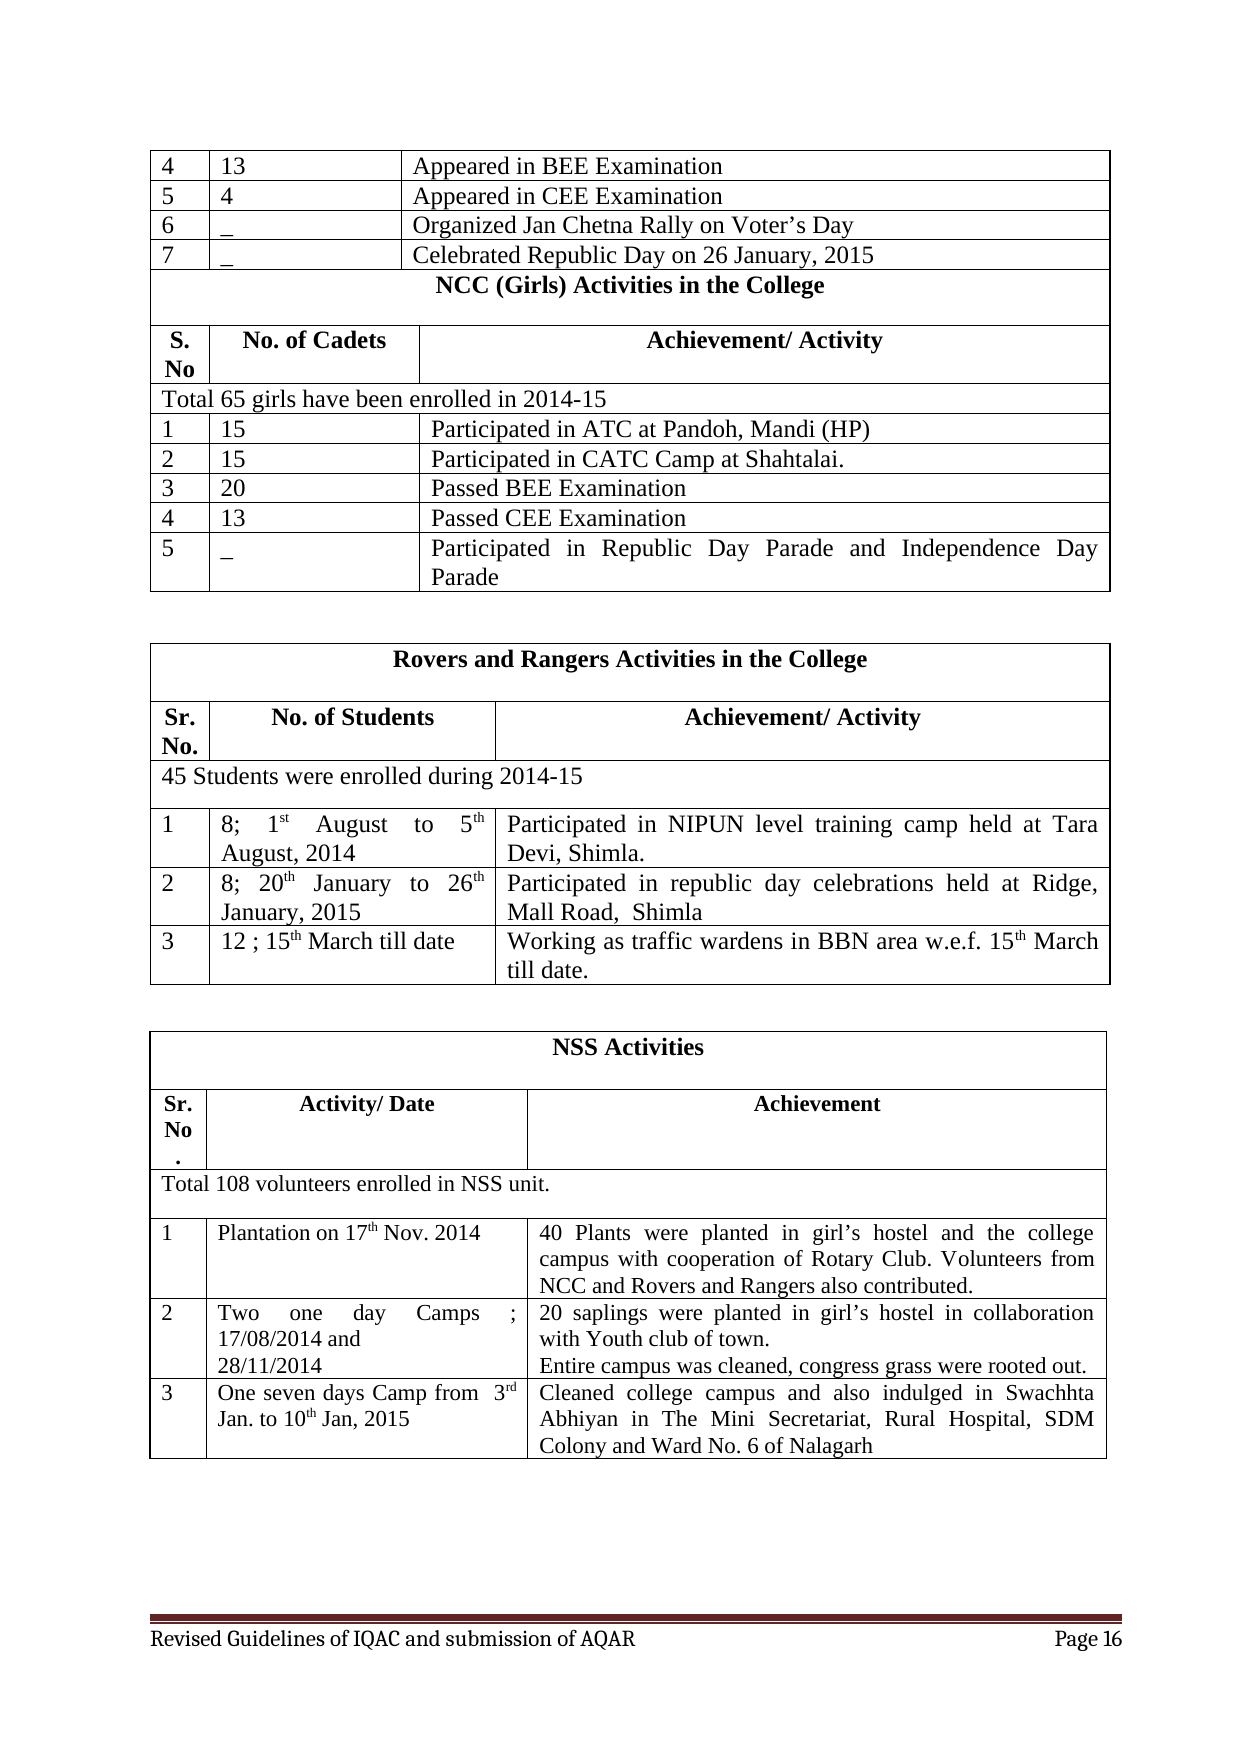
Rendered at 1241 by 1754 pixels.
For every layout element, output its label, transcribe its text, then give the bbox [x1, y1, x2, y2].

table_cell Plantation on 17th Nov. 2014 [207, 1219, 527, 1298]
table_cell Sr. No. [151, 702, 209, 760]
table_cell Celebrated Republic Day on 26 January, 2015 [402, 240, 1109, 269]
table_cell Passed CEE Examination [420, 503, 1109, 532]
table_cell 1 [151, 414, 209, 443]
table_cell Appeared in CEE Examination [402, 181, 1109, 209]
table_cell Achievement/ Activity [496, 702, 1109, 760]
table_cell NCC (Girls) Activities in the College [151, 270, 1109, 324]
table_cell Activity/ Date [207, 1090, 527, 1169]
table_cell Organized Jan Chetna Rally on Voter’s Day [402, 211, 1109, 239]
table_cell 4 [210, 181, 401, 209]
table_cell 4 [151, 503, 209, 532]
table_cell 2 [151, 1299, 206, 1378]
table_cell 2 [151, 868, 209, 925]
table_cell 6 [151, 211, 209, 239]
table_cell Working as traffic wardens in BBN area w.e.f. 15th March till date. [496, 926, 1109, 984]
table_cell Sr. No. [151, 1090, 206, 1169]
table_cell 40 Plants were planted in girl’s hostel and the college campus with cooperation of Rotary Club. Volunteers from NCC and Rovers and Rangers also contributed. [528, 1219, 1106, 1298]
table_cell No. of Students [210, 702, 495, 760]
table_cell No. of Cadets [210, 326, 419, 383]
table_cell One seven days Camp from 3rd Jan. to 10th Jan, 2015 [207, 1379, 527, 1458]
table_cell Total 108 volunteers enrolled in NSS unit. [151, 1170, 1106, 1218]
table_cell 20 [210, 474, 419, 502]
table_cell Participated in CATC Camp at Shahtalai. [420, 444, 1109, 472]
table_cell 8; 1st August to 5th August, 2014 [210, 809, 495, 867]
table_cell Participated in Republic Day Parade and Independence Day Parade [420, 533, 1109, 591]
table_cell 3 [151, 1379, 206, 1458]
table_cell Total 65 girls have been enrolled in 2014-15 [151, 384, 1109, 413]
table_header NSS Activities [151, 1032, 1106, 1089]
table_cell Participated in NIPUN level training camp held at Tara Devi, Shimla. [496, 809, 1109, 867]
table_cell 5 [151, 533, 209, 591]
table_cell Participated in ATC at Pandoh, Mandi (HP) [420, 414, 1109, 443]
table_cell 15 [210, 414, 419, 443]
table_cell 1 [151, 1219, 206, 1298]
table_cell 20 saplings were planted in girl’s hostel in collaboration with Youth club of town. Entire campus was cleaned, congress grass were rooted out. [528, 1299, 1106, 1378]
table_cell S. No [151, 326, 209, 383]
table_cell 1 [151, 809, 209, 867]
table_cell 13 [210, 503, 419, 532]
table_cell _ [210, 240, 401, 269]
table_cell 5 [151, 181, 209, 209]
table_cell Passed BEE Examination [420, 474, 1109, 502]
table_cell 12 ; 15th March till date [210, 926, 495, 984]
table_cell 15 [210, 444, 419, 472]
table_cell Achievement/ Activity [420, 326, 1109, 383]
table_cell 3 [151, 926, 209, 984]
table_cell 8; 20th January to 26th January, 2015 [210, 868, 495, 925]
table_cell Participated in republic day celebrations held at Ridge, Mall Road, Shimla [496, 868, 1109, 925]
table_cell Appeared in BEE Examination [402, 151, 1109, 180]
table_cell Two one day Camps ; 17/08/2014 and 28/11/2014 [207, 1299, 527, 1378]
table_cell 45 Students were enrolled during 2014-15 [151, 761, 1109, 808]
table_cell _ [210, 211, 401, 239]
table_cell 2 [151, 444, 209, 472]
table_header Rovers and Rangers Activities in the College [151, 644, 1109, 701]
table_cell Achievement [528, 1090, 1106, 1169]
table_cell 13 [210, 151, 401, 180]
table_cell Cleaned college campus and also indulged in Swachhta Abhiyan in The Mini Secretariat, Rural Hospital, SDM Colony and Ward No. 6 of Nalagarh [528, 1379, 1106, 1458]
table_cell 4 [151, 151, 209, 180]
table_cell _ [210, 533, 419, 591]
table_cell 3 [151, 474, 209, 502]
table_cell 7 [151, 240, 209, 269]
